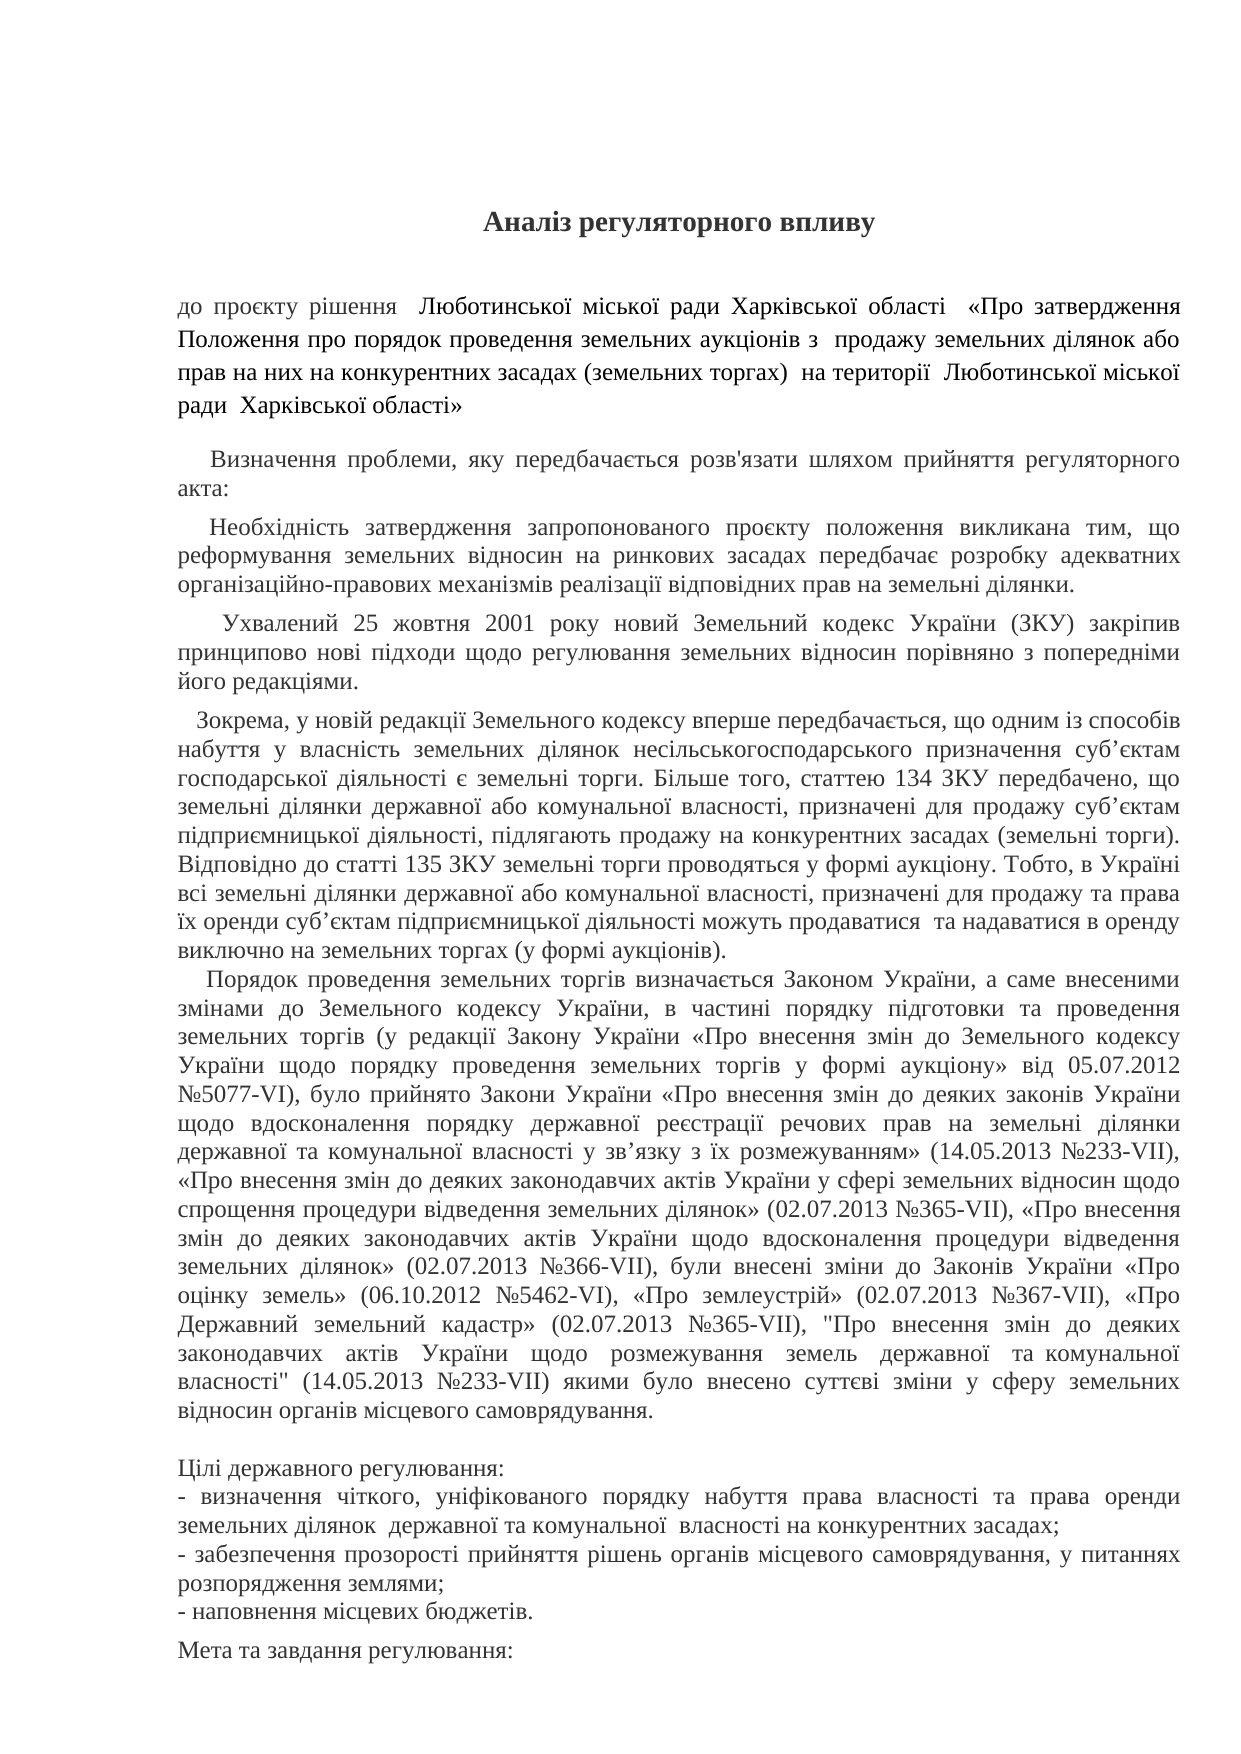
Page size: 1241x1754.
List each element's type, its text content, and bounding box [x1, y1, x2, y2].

text - наповнення місцевих бюджетів. [177, 1596, 1181, 1625]
text до проєкту рішення Люботинської міської ради Харківської області «Про затвердження Положення про порядок проведення земельних аукціонів з продажу земельних ділянок або прав на них на конкурентних засадах (земельних торгах) на території Люботинської міської ради Харківської області» [177, 291, 1181, 419]
text Мета та завдання регулювання: [177, 1636, 1181, 1664]
text - визначення чіткого, уніфікованого порядку набуття права власності та права оренди земельних ділянок державної та комунальної власності на конкурентних засадах; [177, 1481, 1181, 1539]
text Визначення проблеми, яку передбачається розв'язати шляхом прийняття регуляторного акта: [177, 444, 1181, 501]
text Цілі державного регулювання: [177, 1453, 1181, 1481]
text Ухвалений 25 жовтня 2001 року новий Земельний кодекс України (ЗКУ) закріпив принципово нові підходи щодо регулювання земельних відносин порівняно з попередніми його редакціями. [177, 608, 1181, 695]
text Зокрема, у новій редакції Земельного кодексу вперше передбачається, що одним із способів набуття у власність земельних ділянок несільськогосподарського призначення суб’єктам господарської діяльності є земельні торги. Більше того, статтею 134 ЗКУ передбачено, що земельні ділянки державної або комунальної власності, призначені для продажу суб’єктам підприємницької діяльності, підлягають продажу на конкурентних засадах (земельні торги). Відповідно до статті 135 ЗКУ земельні торги проводяться у формі аукціону. Тобто, в Україні всі земельні ділянки державної або комунальної власності, призначені для продажу та права їх оренди суб’єктам підприємницької діяльності можуть продаватися та надаватися в оренду виключно на земельних торгах (у формі аукціонів). [177, 705, 1181, 964]
text Необхідність затвердження запропонованого проєкту положення викликана тим, що реформування земельних відносин на ринкових засадах передбачає розробку адекватних організаційно-правових механізмів реалізації відповідних прав на земельні ділянки. [177, 512, 1181, 598]
text Аналіз регуляторного впливу [177, 204, 1181, 237]
text Порядок проведення земельних торгів визначається Законом України, а саме внесеними змінами до Земельного кодексу України, в частині порядку підготовки та проведення земельних торгів (у редакції Закону України «Про внесення змін до Земельного кодексу України щодо порядку проведення земельних торгів у формі аукціону» від 05.07.2012 №5077-VI), було прийнято Закони України «Про внесення змін до деяких законів України щодо вдосконалення порядку державної реєстрації речових прав на земельні ділянки державної та комунальної власності у зв’язку з їх розмежуванням» (14.05.2013 №233-VII), «Про внесення змін до деяких законодавчих актів України у сфері земельних відносин щодо спрощення процедури відведення земельних ділянок» (02.07.2013 №365-VII), «Про внесення змін до деяких законодавчих актів України щодо вдосконалення процедури відведення земельних ділянок» (02.07.2013 №366-VII), були внесені зміни до Законів України «Про оцінку земель» (06.10.2012 №5462-VI), «Про землеустрій» (02.07.2013 №367-VII), «Про Державний земельний кадастр» (02.07.2013 №365-VII), "Про внесення змін до деяких законодавчих актів України щодо розмежування земель державної та комунальної власності" (14.05.2013 №233-VII) якими було внесено суттєві зміни у сферу земельних відносин органів місцевого самоврядування. [177, 964, 1181, 1424]
text - забезпечення прозорості прийняття рішень органів місцевого самоврядування, у питаннях розпорядження землями; [177, 1539, 1181, 1596]
